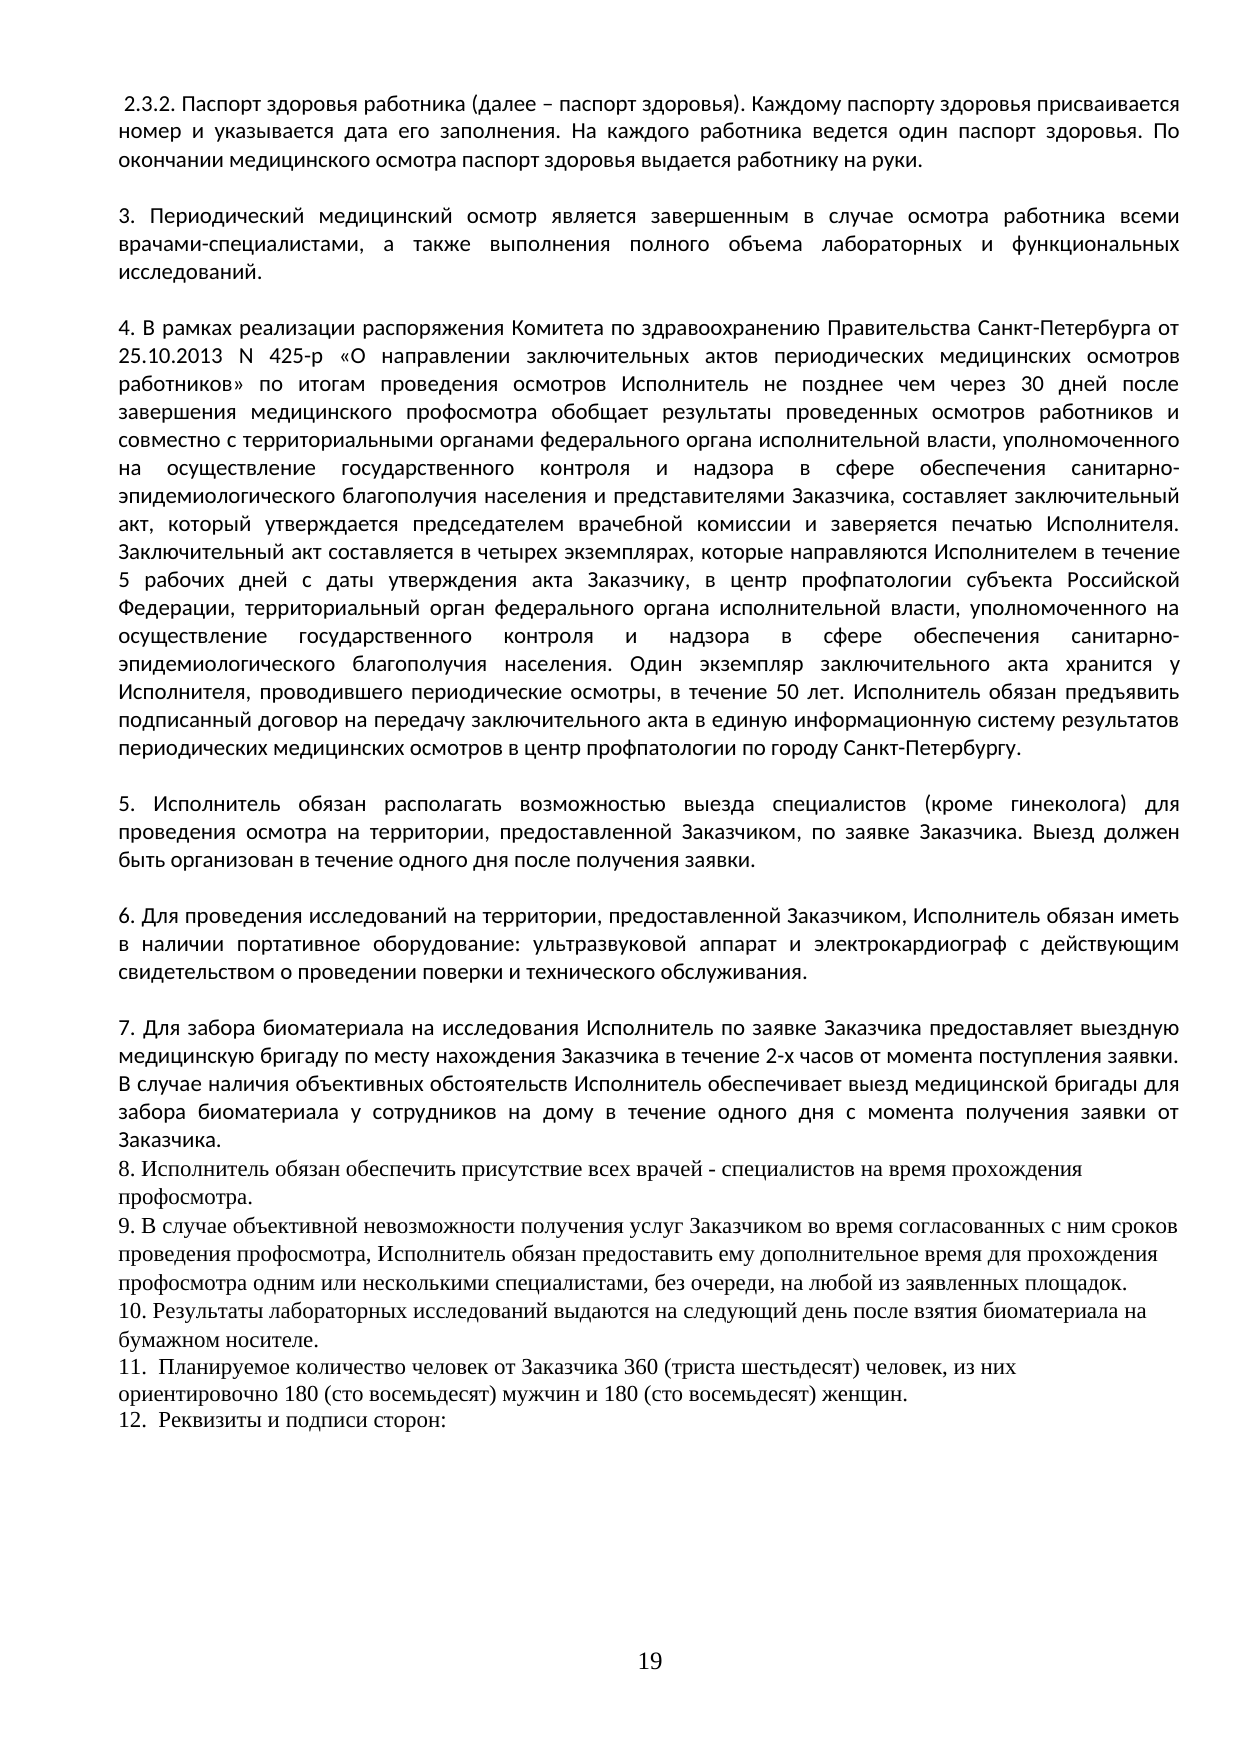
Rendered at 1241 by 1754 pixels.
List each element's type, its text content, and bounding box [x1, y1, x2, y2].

text 7. Для забора биоматериала на исследования Исполнитель по заявке Заказчика предоставляет выездную медицинскую бригаду по месту нахождения Заказчика в течение 2-х часов от момента поступления заявки. В случае наличия объективных обстоятельств Исполнитель обеспечивает выезд медицинской бригады для забора биоматериала у сотрудников на дому в течение одного дня с момента получения заявки от Заказчика. [118, 1013, 1181, 1153]
text 4. В рамках реализации распоряжения Комитета по здравоохранению Правительства Санкт-Петербурга от 25.10.2013 N 425-р «О направлении заключительных актов периодических медицинских осмотров работников» по итогам проведения осмотров Исполнитель не позднее чем через 30 дней после завершения медицинского профосмотра обобщает результаты проведенных осмотров работников и совместно с территориальными органами федерального органа исполнительной власти, уполномоченного на осуществление государственного контроля и надзора в сфере обеспечения санитарно-эпидемиологического благополучия населения и представителями Заказчика, составляет заключительный акт, который утверждается председателем врачебной комиссии и заверяется печатью Исполнителя. Заключительный акт составляется в четырех экземплярах, которые направляются Исполнителем в течение 5 рабочих дней с даты утверждения акта Заказчику, в центр профпатологии субъекта Российской Федерации, территориальный орган федерального органа исполнительной власти, уполномоченного на осуществление государственного контроля и надзора в сфере обеспечения санитарно-эпидемиологического благополучия населения. Один экземпляр заключительного акта хранится у Исполнителя, проводившего периодические осмотры, в течение 50 лет. Исполнитель обязан предъявить подписанный договор на передачу заключительного акта в единую информационную систему результатов периодических медицинских осмотров в центр профпатологии по городу Санкт-Петербургу. [118, 313, 1181, 761]
text 10. Результаты лабораторных исследований выдаются на следующий день после взятия биоматериала на бумажном носителе. [118, 1296, 1181, 1353]
text 8. Исполнитель обязан обеспечить присутствие всех врачей - специалистов на время прохождения профосмотра. [118, 1153, 1181, 1211]
text 2.3.2. Паспорт здоровья работника (далее – паспорт здоровья). Каждому паспорту здоровья присваивается номер и указывается дата его заполнения. На каждого работника ведется один паспорт здоровья. По окончании медицинского осмотра паспорт здоровья выдается работнику на руки. [118, 89, 1181, 173]
text 9. В случае объективной невозможности получения услуг Заказчиком во время согласованных с ним сроков проведения профосмотра, Исполнитель обязан предоставить ему дополнительное время для прохождения профосмотра одним или несколькими специалистами, без очереди, на любой из заявленных площадок. [118, 1211, 1181, 1296]
text 5. Исполнитель обязан располагать возможностью выезда специалистов (кроме гинеколога) для проведения осмотра на территории, предоставленной Заказчиком, по заявке Заказчика. Выезд должен быть организован в течение одного дня после получения заявки. [118, 789, 1181, 873]
text 11. Планируемое количество человек от Заказчика 360 (триста шестьдесят) человек, из них ориентировочно 180 (сто восемьдесят) мужчин и 180 (сто восемьдесят) женщин. [118, 1353, 1181, 1406]
text 6. Для проведения исследований на территории, предоставленной Заказчиком, Исполнитель обязан иметь в наличии портативное оборудование: ультразвуковой аппарат и электрокардиограф с действующим свидетельством о проведении поверки и технического обслуживания. [118, 901, 1181, 985]
text 12. Реквизиты и подписи сторон: [118, 1406, 1181, 1432]
text 3. Периодический медицинский осмотр является завершенным в случае осмотра работника всеми врачами-специалистами, а также выполнения полного объема лабораторных и функциональных исследований. [118, 201, 1181, 285]
